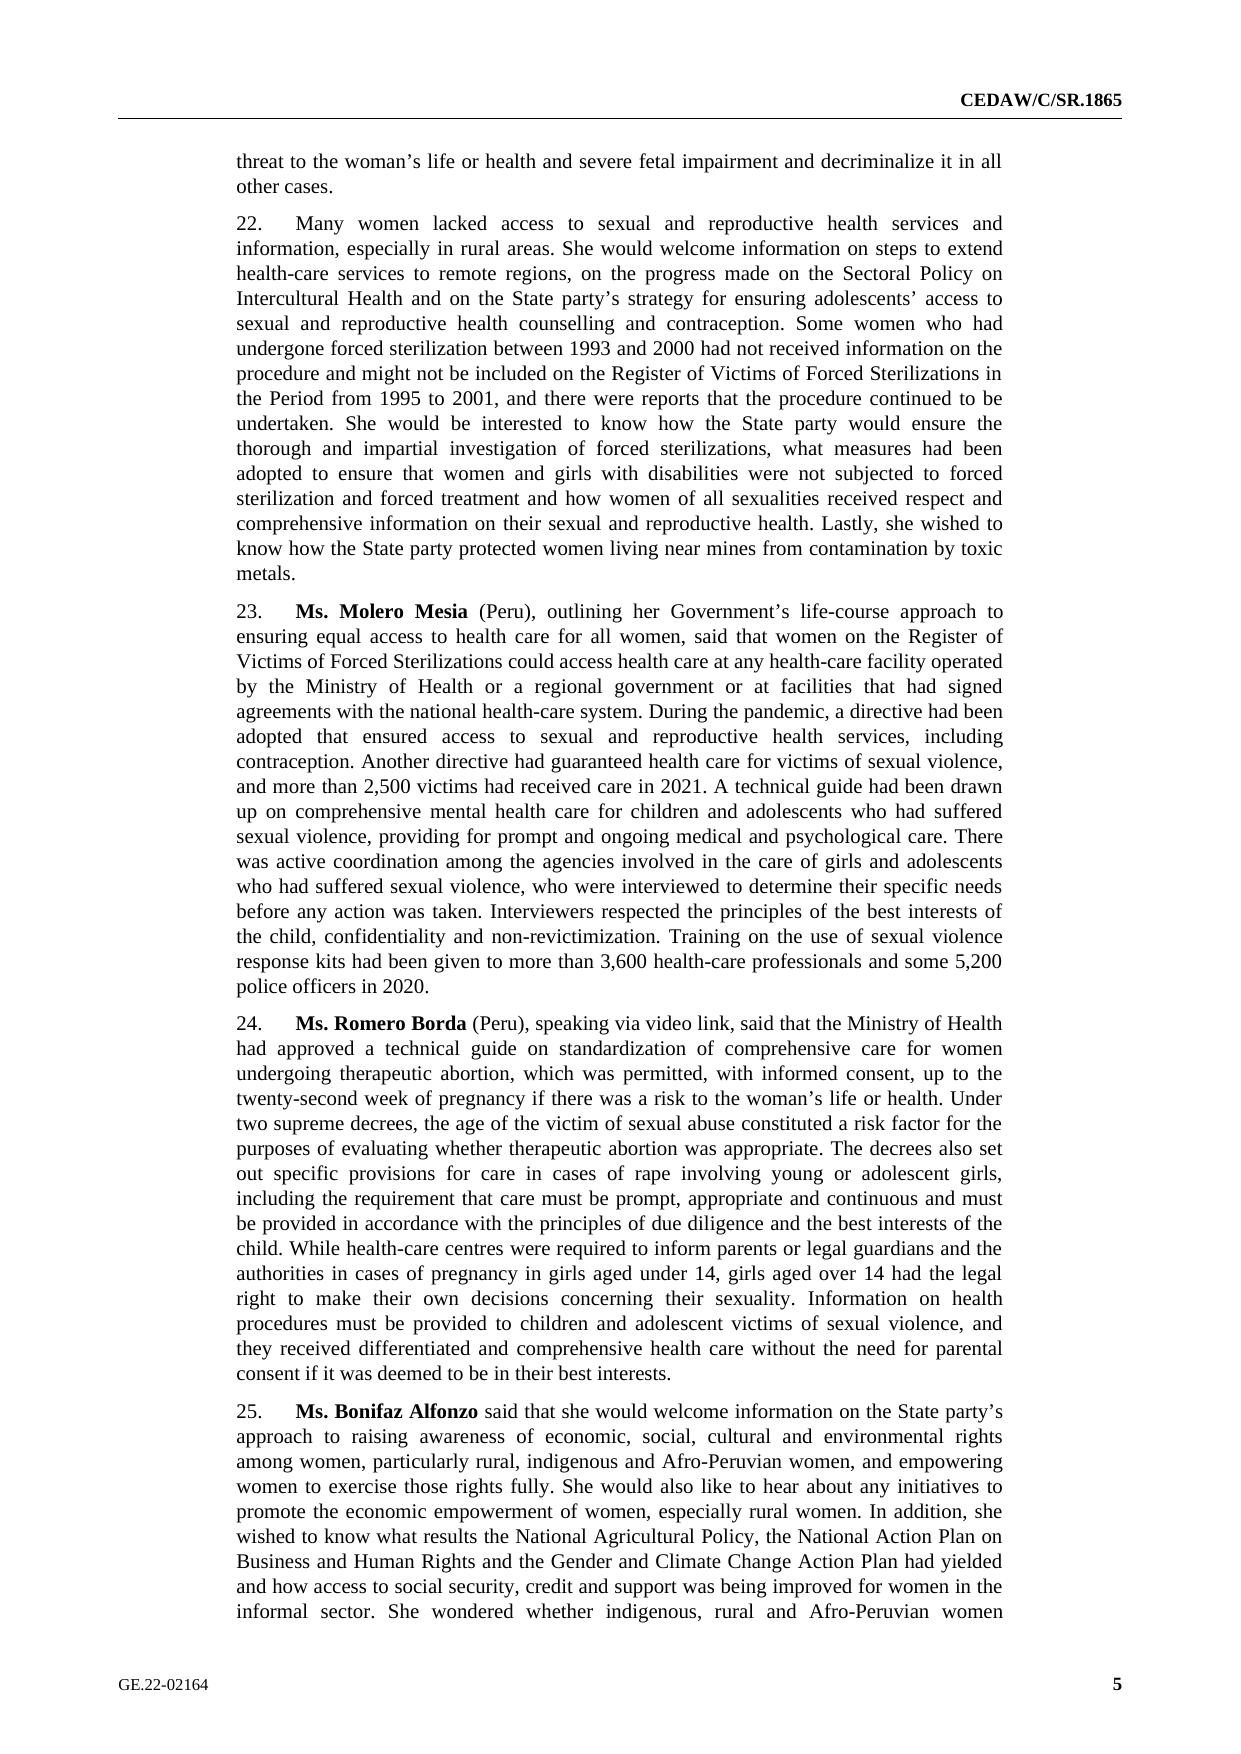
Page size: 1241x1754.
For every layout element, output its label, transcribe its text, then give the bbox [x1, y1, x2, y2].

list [236, 148, 1004, 198]
list 22. Many women lacked access to sexual and reproductive health services and information, especially in rural areas. She would welcome information on steps to extend health-care services to remote regions, on the progress made on the Sectoral Policy on Intercultural Health and on the State party’s strategy for ensuring adolescents’ access to sexual and reproductive health counselling and contraception. Some women who had undergone forced sterilization between 1993 and 2000 had not received information on the procedure and might not be included on the Register of Victims of Forced Sterilizations in the Period from 1995 to 2001, and there were reports that the procedure continued to be undertaken. She would be interested to know how the State party would ensure the thorough and impartial investigation of forced sterilizations, what measures had been adopted to ensure that women and girls with disabilities were not subjected to forced sterilization and forced treatment and how women of all sexualities received respect and comprehensive information on their sexual and reproductive health. Lastly, she wished to know how the State party protected women living near mines from contamination by toxic metals. [236, 210, 1004, 585]
list 23. Ms. Molero Mesia (Peru), outlining her Government’s life-course approach to ensuring equal access to health care for all women, said that women on the Register of Victims of Forced Sterilizations could access health care at any health-care facility operated by the Ministry of Health or a regional government or at facilities that had signed agreements with the national health-care system. During the pandemic, a directive had been adopted that ensured access to sexual and reproductive health services, including contraception. Another directive had guaranteed health care for victims of sexual violence, and more than 2,500 victims had received care in 2021. A technical guide had been drawn up on comprehensive mental health care for children and adolescents who had suffered sexual violence, providing for prompt and ongoing medical and psychological care. There was active coordination among the agencies involved in the care of girls and adolescents who had suffered sexual violence, who were interviewed to determine their specific needs before any action was taken. Interviewers respected the principles of the best interests of the child, confidentiality and non-revictimization. Training on the use of sexual violence response kits had been given to more than 3,600 health-care professionals and some 5,200 police officers in 2020. [236, 598, 1004, 998]
list 24. Ms. Romero Borda (Peru), speaking via video link, said that the Ministry of Health had approved a technical guide on standardization of comprehensive care for women undergoing therapeutic abortion, which was permitted, with informed consent, up to the twenty-second week of pregnancy if there was a risk to the woman’s life or health. Under two supreme decrees, the age of the victim of sexual abuse constituted a risk factor for the purposes of evaluating whether therapeutic abortion was appropriate. The decrees also set out specific provisions for care in cases of rape involving young or adolescent girls, including the requirement that care must be prompt, appropriate and continuous and must be provided in accordance with the principles of due diligence and the best interests of the child. While health-care centres were required to inform parents or legal guardians and the authorities in cases of pregnancy in girls aged under 14, girls aged over 14 had the legal right to make their own decisions concerning their sexuality. Information on health procedures must be provided to children and adolescent victims of sexual violence, and they received differentiated and comprehensive health care without the need for parental consent if it was deemed to be in their best interests. [236, 1010, 1004, 1385]
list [236, 1398, 1004, 1623]
